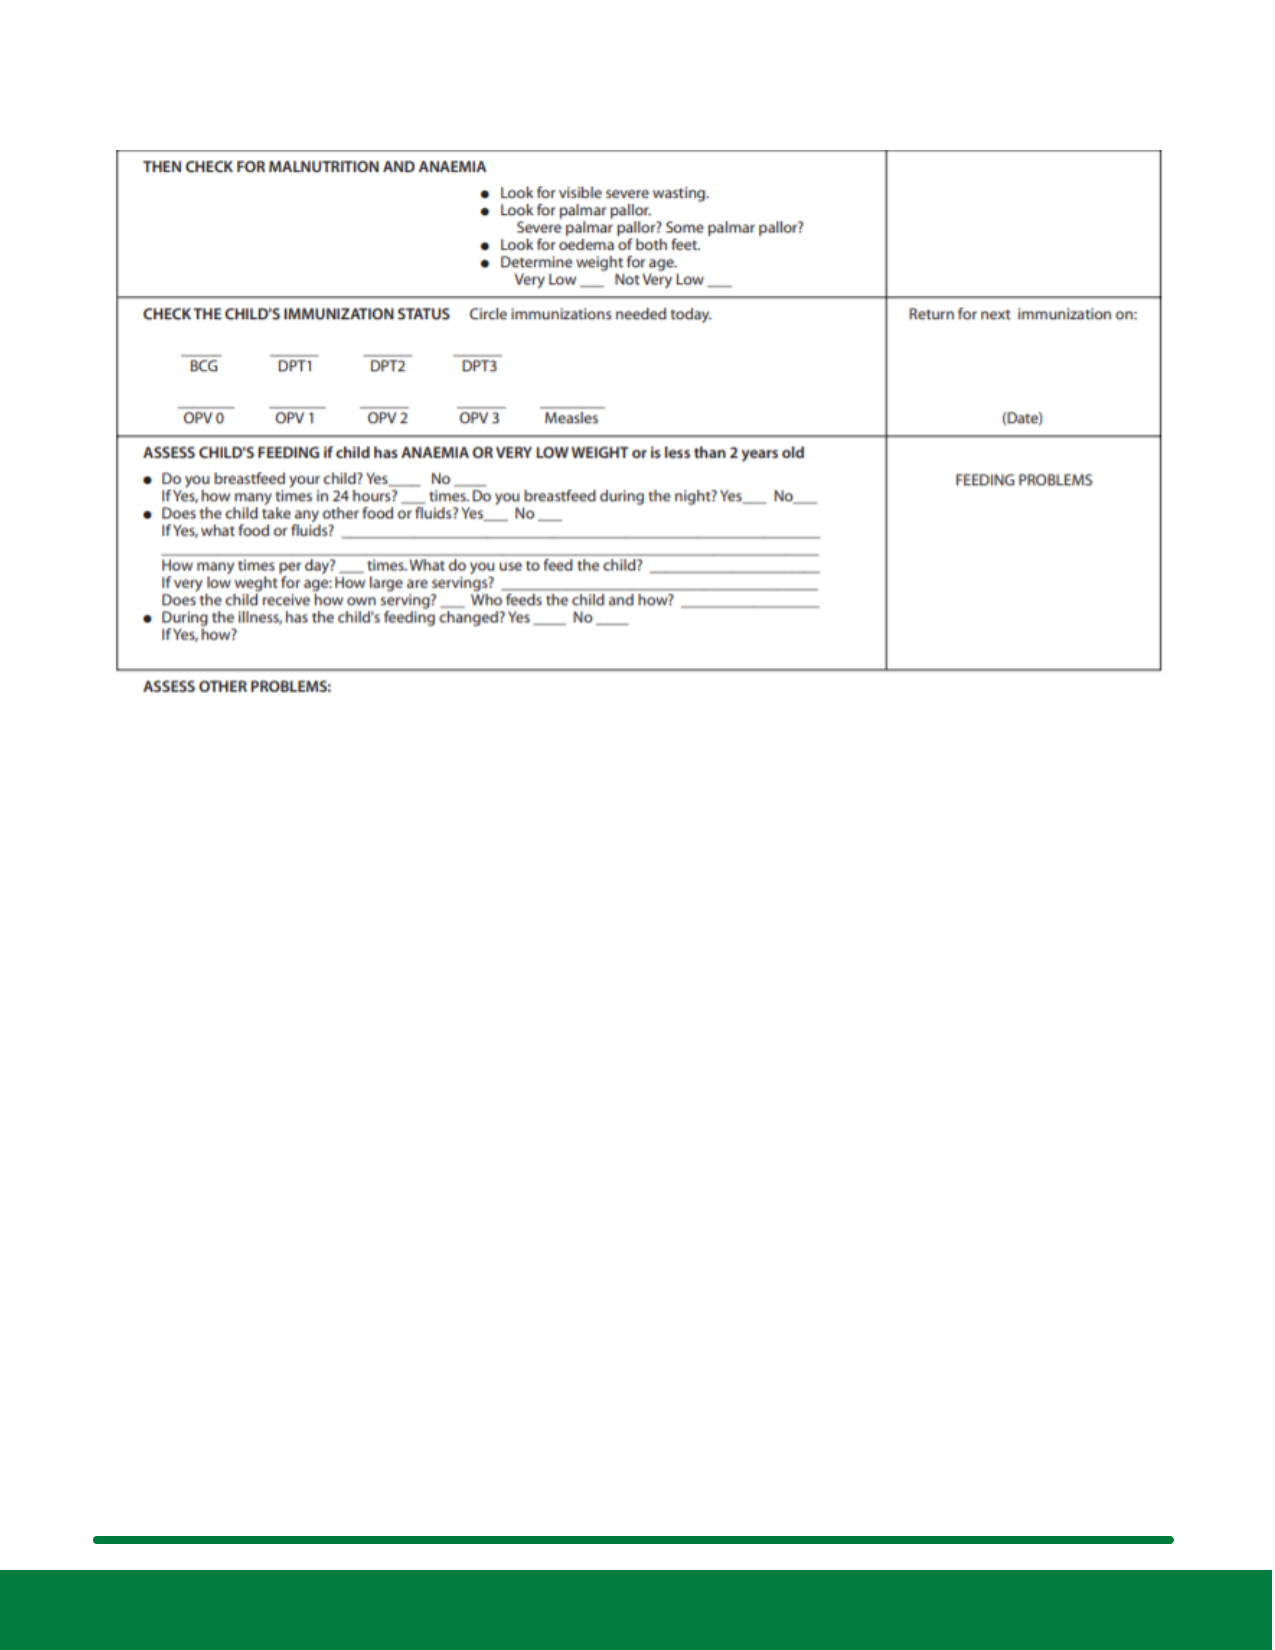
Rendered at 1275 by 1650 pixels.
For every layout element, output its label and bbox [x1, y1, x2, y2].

picture [0, 1518, 1272, 1650]
picture [112, 150, 1163, 706]
